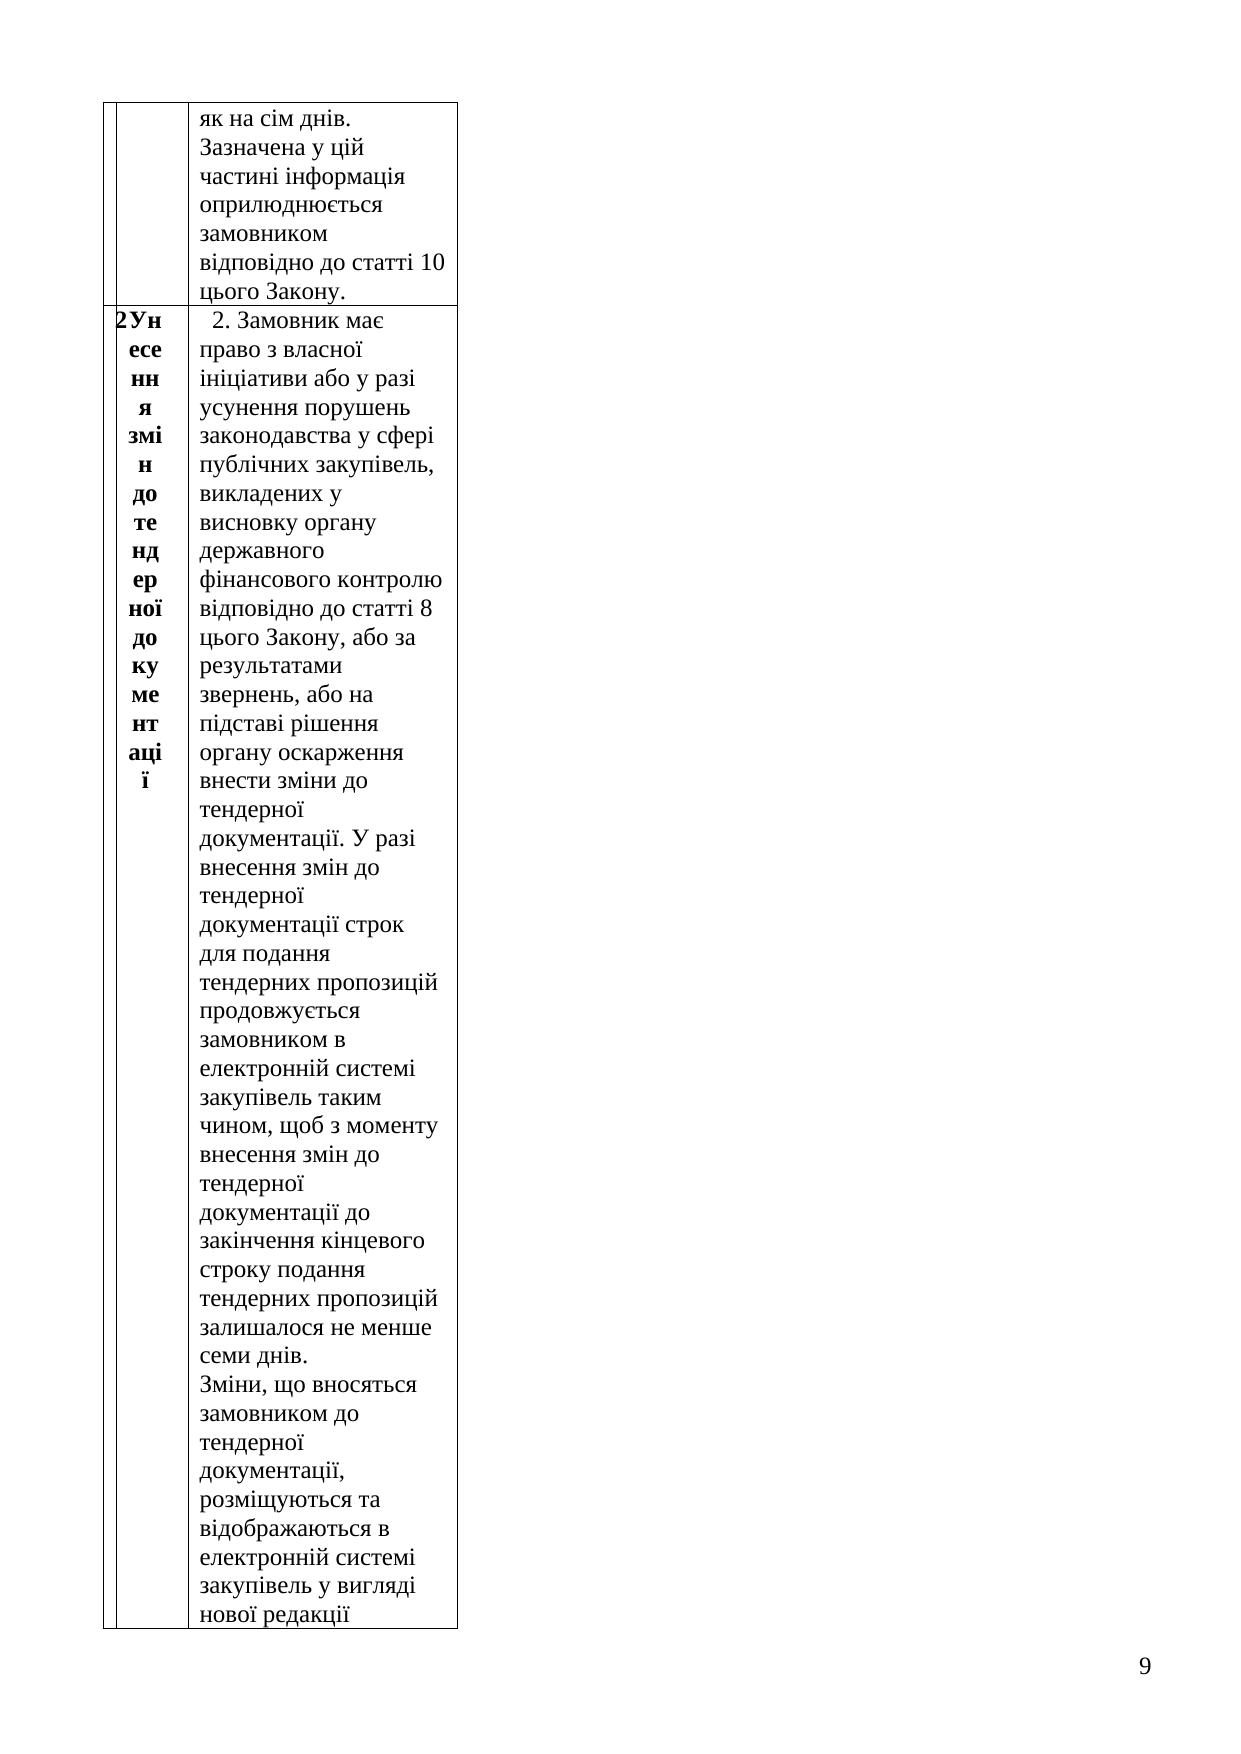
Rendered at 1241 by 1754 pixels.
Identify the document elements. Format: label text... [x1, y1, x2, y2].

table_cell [189, 103, 457, 304]
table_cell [117, 103, 188, 304]
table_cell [189, 306, 457, 1628]
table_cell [117, 306, 188, 1628]
